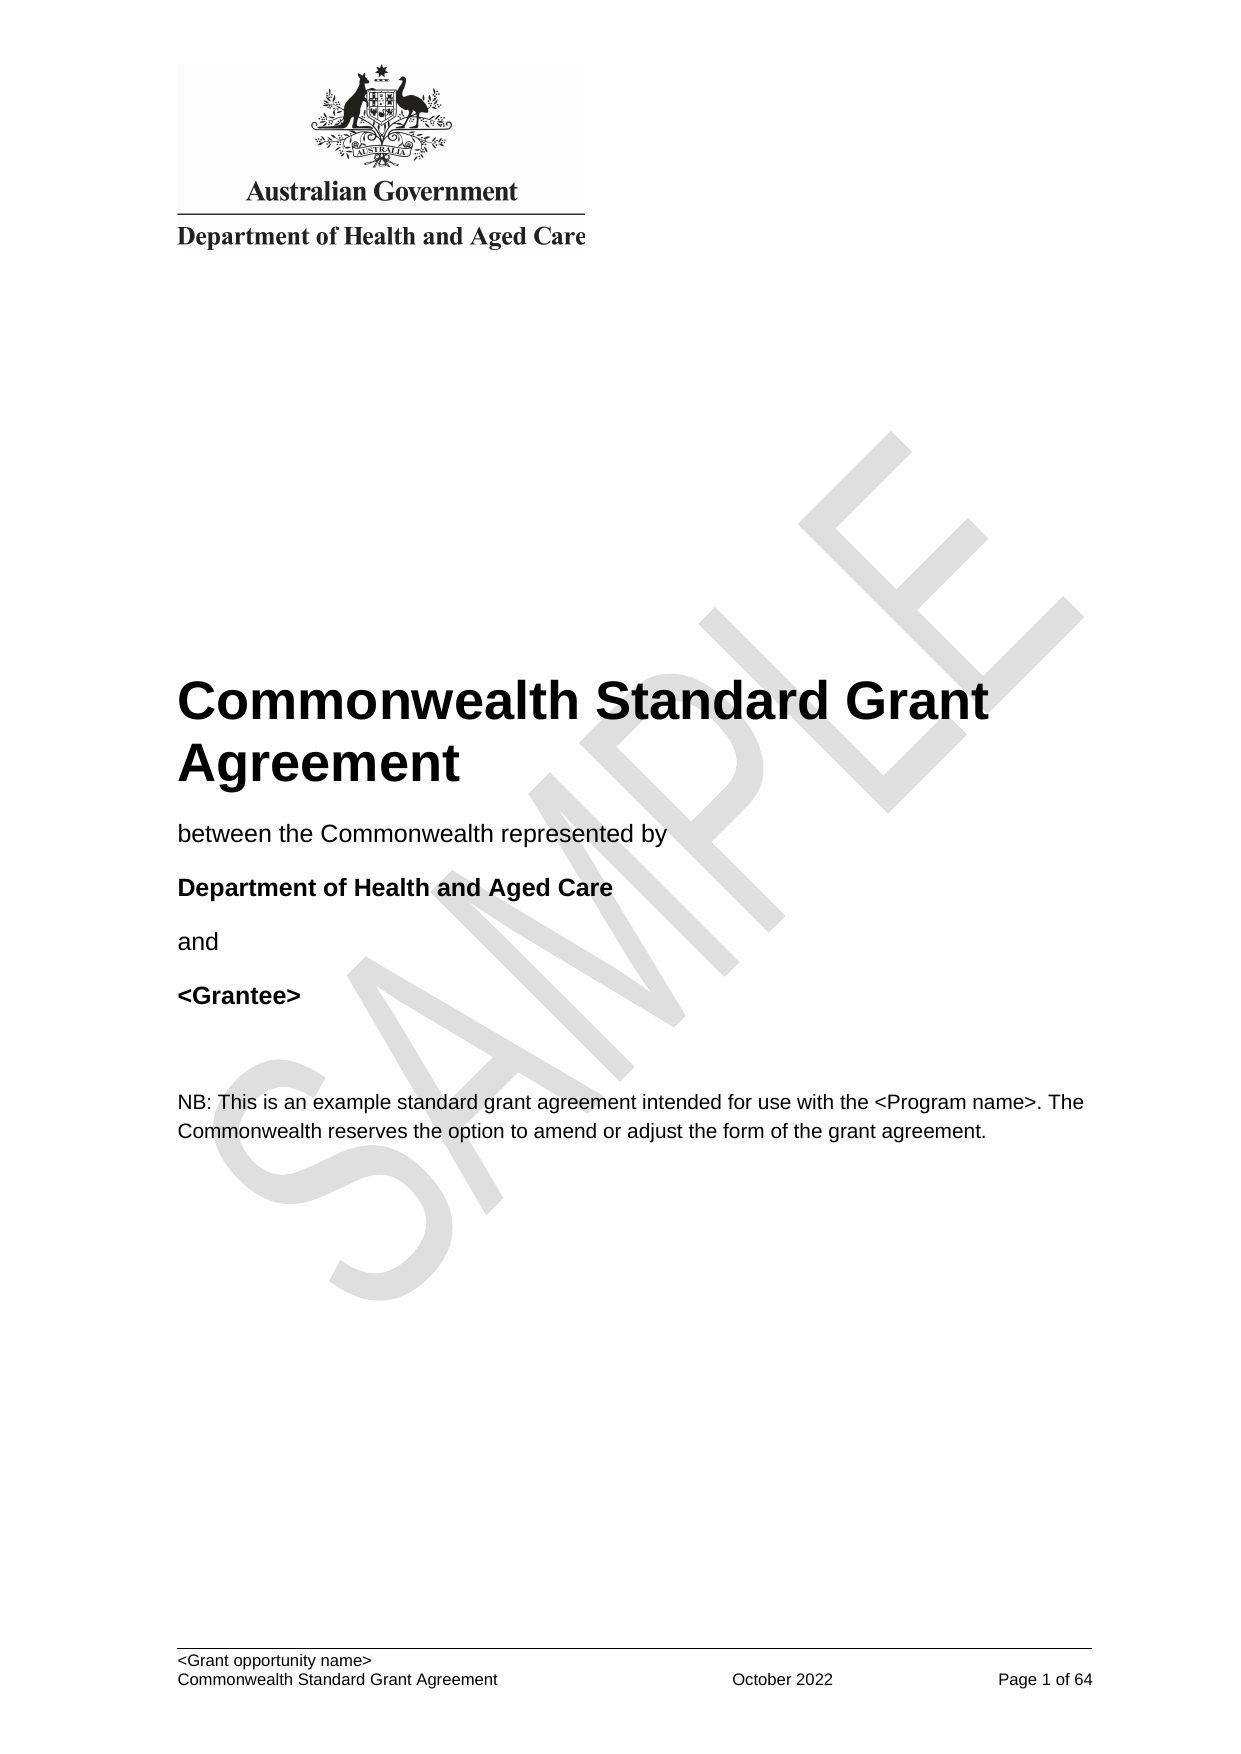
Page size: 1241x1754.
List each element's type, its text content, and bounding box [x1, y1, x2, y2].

text Department of Health and Aged Care [177, 872, 1092, 901]
text between the Commonwealth represented by [177, 818, 1092, 847]
text and [177, 926, 1092, 956]
text NB: This is an example standard grant agreement intended for use with the <Program name>. The Commonwealth reserves the option to amend or adjust the form of the grant agreement. [177, 1085, 1092, 1143]
picture [177, 64, 585, 250]
text <Grantee> [177, 981, 1092, 1010]
subtitle Commonwealth Standard Grant Agreement [177, 668, 1092, 793]
